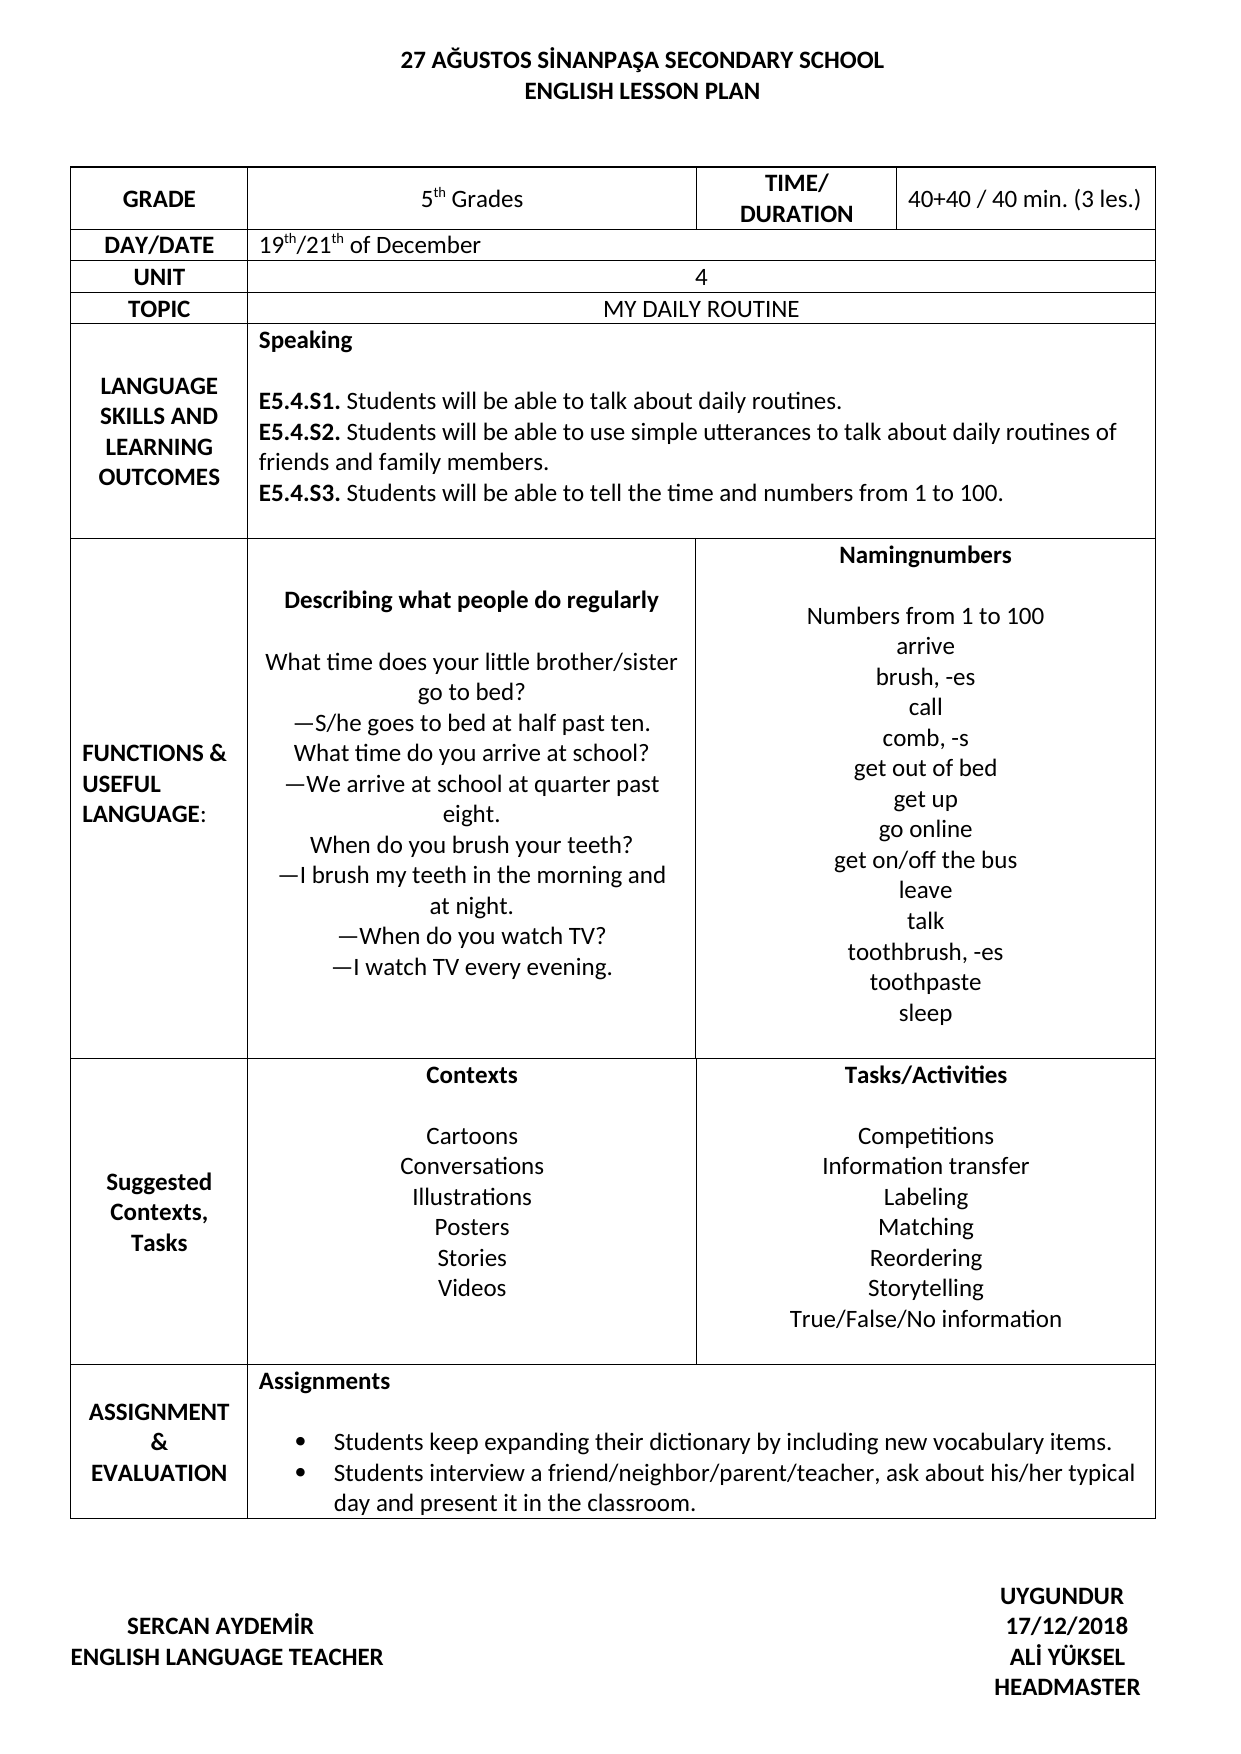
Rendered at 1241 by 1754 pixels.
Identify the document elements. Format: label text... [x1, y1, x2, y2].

text ENGLISH LANGUAGE TEACHER ALİ YÜKSEL [59, 1641, 1181, 1671]
text SERCAN AYDEMİR 17/12/2018 [59, 1610, 1181, 1641]
table_cell Tasks/Activities Competitions Information transfer Labeling Matching Reordering Storytelling True/False/No information [697, 1059, 1155, 1364]
text 27 AĞUSTOS SİNANPAŞA SECONDARY SCHOOL [103, 44, 1181, 75]
table_cell 19th/21th of December [248, 230, 1155, 260]
table_cell 4 [248, 261, 1155, 292]
table_cell ASSIGNMENT & EVALUATION [71, 1365, 247, 1518]
text UYGUNDUR [59, 1580, 1181, 1610]
table_cell UNIT [71, 261, 247, 292]
table_cell FUNCTIONS & USEFUL LANGUAGE: [71, 539, 247, 1058]
text HEADMASTER [59, 1671, 1181, 1702]
table_cell Speaking E5.4.S1. Students will be able to talk about daily routines. E5.4.S2. Students will be able to use simple utterances to talk about daily routines of friends and family members. E5.4.S3. Students will be able to tell the time and numbers from 1 to 100. [248, 324, 1155, 538]
table_cell MY DAILY ROUTINE [248, 293, 1155, 323]
table_cell Suggested Contexts, Tasks [71, 1059, 247, 1364]
table_cell DAY/DATE [71, 230, 247, 260]
table_cell TOPIC [71, 293, 247, 323]
table_header 40+40 / 40 min. (3 les.) [897, 168, 1155, 228]
table_cell Namingnumbers Numbers from 1 to 100 arrive brush, -es call comb, -s get out of bed get up go online get on/off the bus leave talk toothbrush, -es toothpaste sleep [696, 539, 1155, 1058]
table_header GRADE [71, 168, 247, 228]
table_cell Contexts Cartoons Conversations Illustrations Posters Stories Videos [248, 1059, 696, 1364]
table_cell Assignments Students keep expanding their dictionary by including new vocabulary items. Students interview a friend/neighbor/parent/teacher, ask about his/her typical day and present it in the classroom. [248, 1365, 1155, 1518]
text ENGLISH LESSON PLAN [103, 75, 1181, 105]
table_cell Describing what people do regularly What time does your little brother/sister go to bed? —S/he goes to bed at half past ten. What time do you arrive at school? —We arrive at school at quarter past eight. When do you brush your teeth? —I brush my teeth in the morning and at night. —When do you watch TV? —I watch TV every evening. [248, 539, 695, 1058]
table_cell LANGUAGE SKILLS AND LEARNING OUTCOMES [71, 324, 247, 538]
table_header TIME/DURATION [697, 168, 896, 228]
table_header 5th Grades [248, 168, 696, 228]
